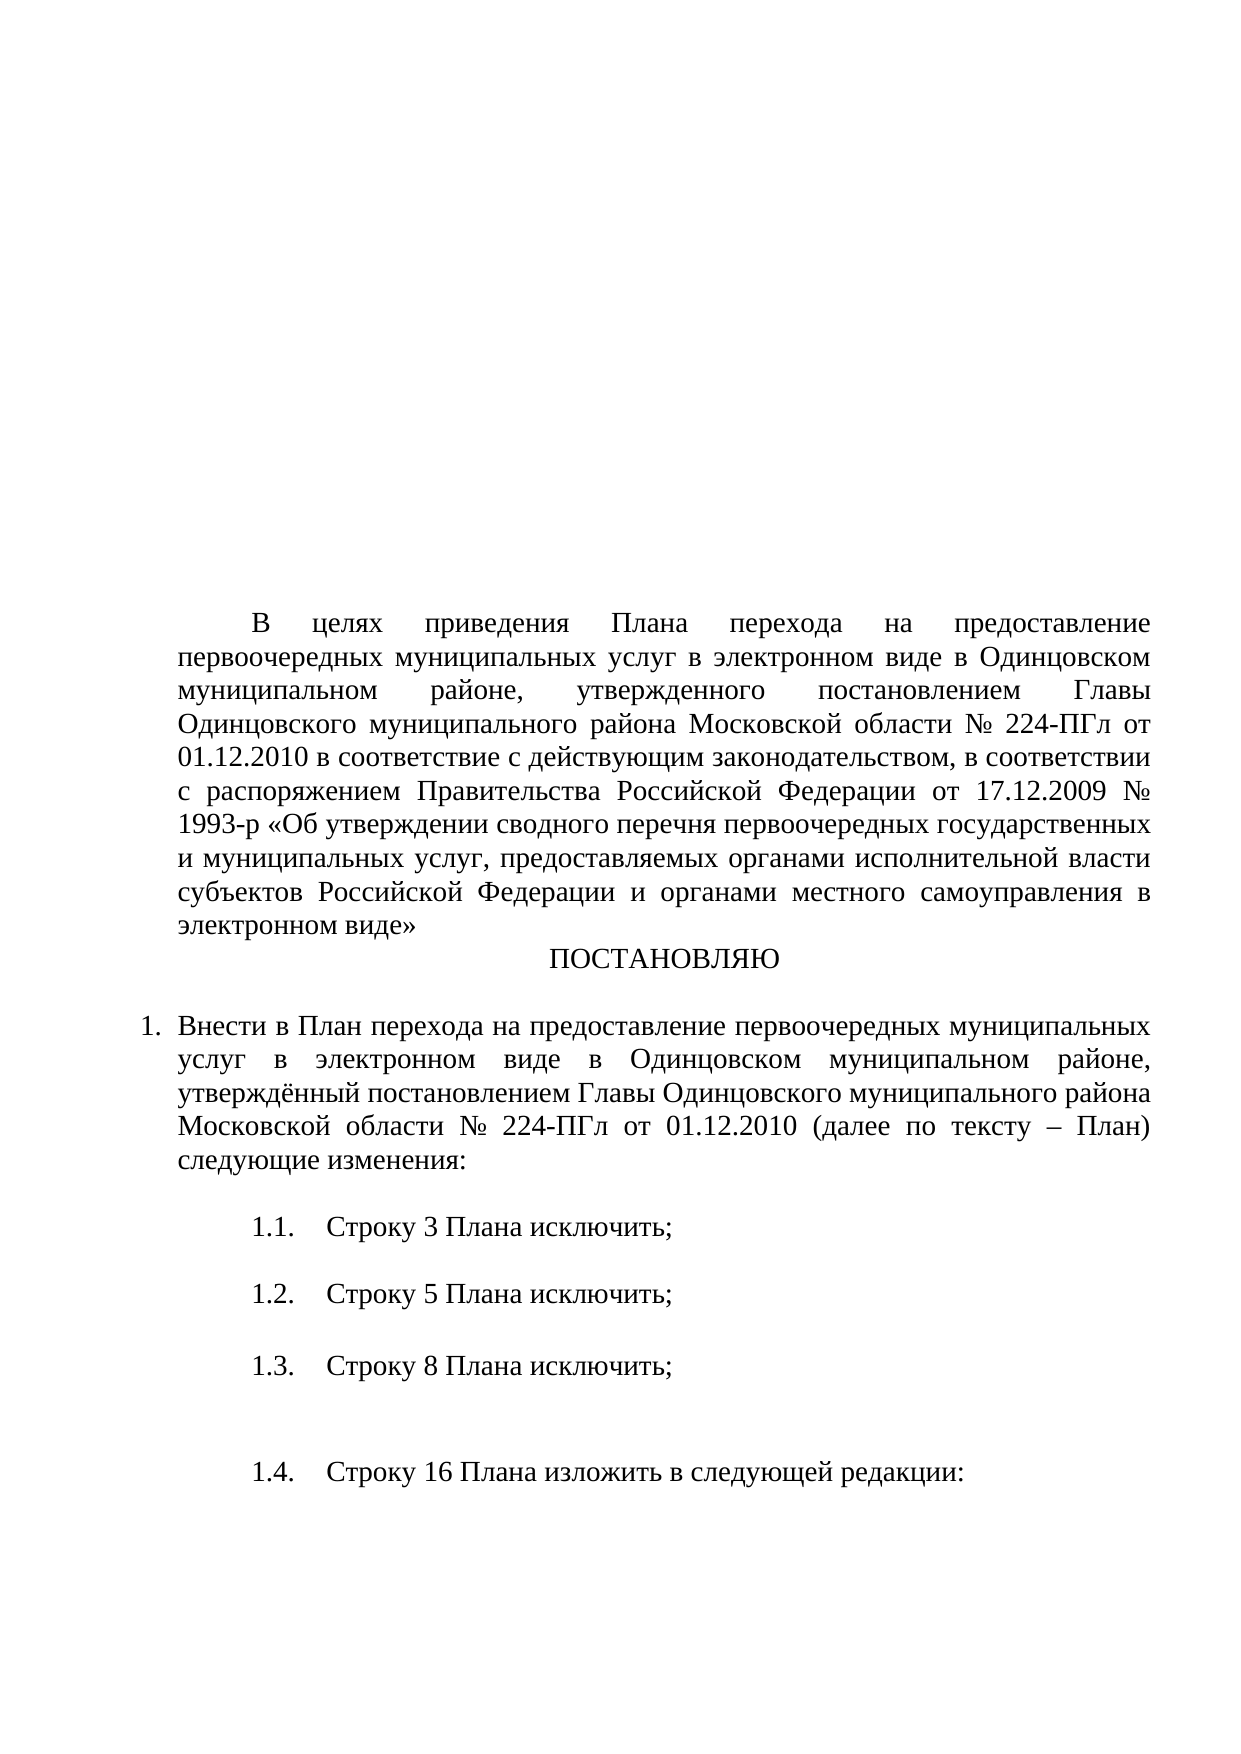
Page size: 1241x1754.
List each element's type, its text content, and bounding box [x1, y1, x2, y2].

list Строку 3 Плана исключить; [251, 1209, 1152, 1243]
text ПОСТАНОВЛЯЮ [177, 941, 1152, 974]
list Строку 16 Плана изложить в следующей редакции: [251, 1454, 1152, 1487]
list Строку 5 Плана исключить; [251, 1276, 1152, 1310]
list Внести в План перехода на предоставление первоочередных муниципальных услуг в электронном виде в Одинцовском муниципальном районе, утверждённый постановлением Главы Одинцовского муниципального района Московской области № 224-ПГл от 01.12.2010 (далее по тексту – План) следующие изменения: [140, 1008, 1152, 1176]
text В целях приведения Плана перехода на предоставление первоочередных муниципальных услуг в электронном виде в Одинцовском муниципальном районе, утвержденного постановлением Главы Одинцовского муниципального района Московской области № 224-ПГл от 01.12.2010 в соответствие с действующим законодательством, в соответствии с распоряжением Правительства Российской Федерации от 17.12.2009 № 1993-р «Об утверждении сводного перечня первоочередных государственных и муниципальных услуг, предоставляемых органами исполнительной власти субъектов Российской Федерации и органами местного самоуправления в электронном виде» [177, 605, 1152, 941]
list Строку 8 Плана исключить; [251, 1348, 1152, 1382]
